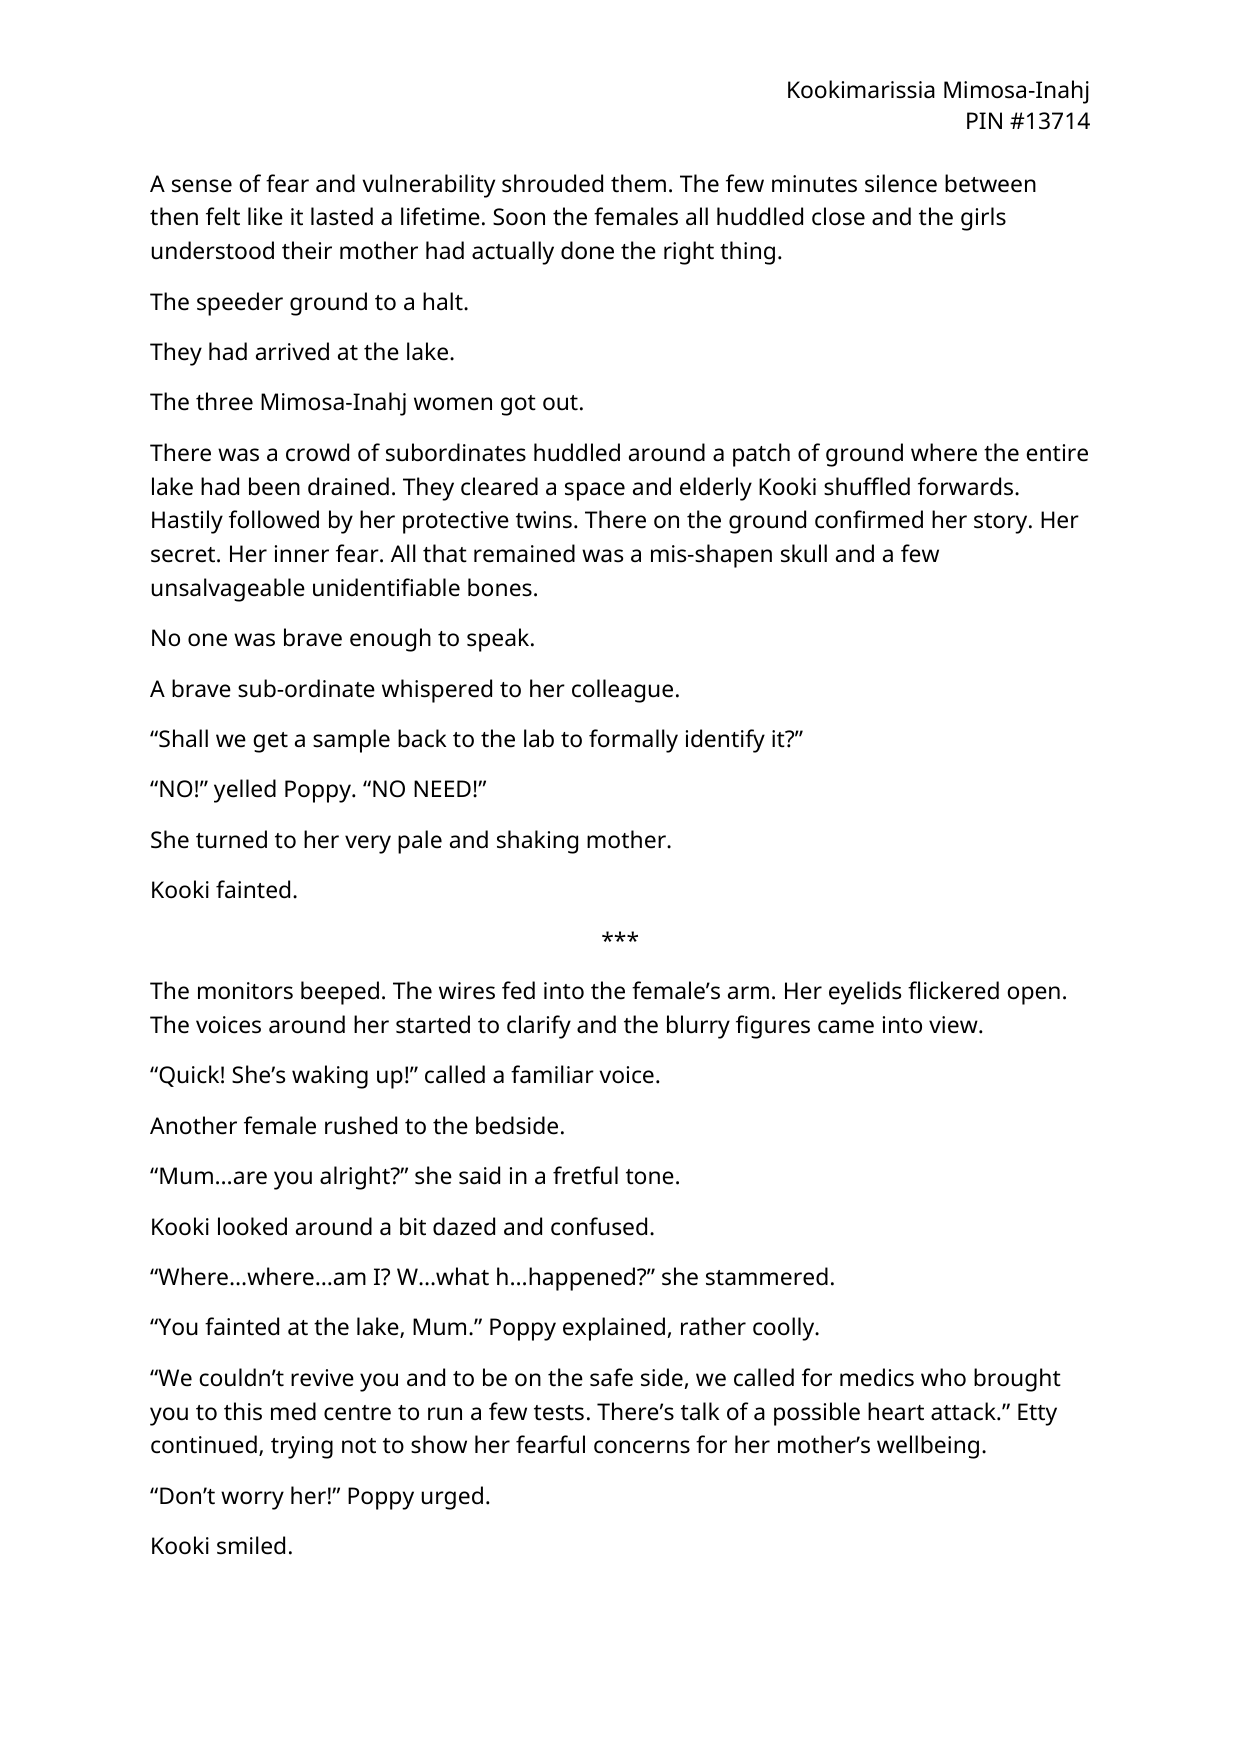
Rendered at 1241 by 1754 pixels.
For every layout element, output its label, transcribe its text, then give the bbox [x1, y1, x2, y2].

text There was a crowd of subordinates huddled around a patch of ground where the entire lake had been drained. They cleared a space and elderly Kooki shuffled forwards. Hastily followed by her protective twins. There on the ground confirmed her story. Her secret. Her inner fear. All that remained was a mis-shapen skull and a few unsalvageable unidentifiable bones. [150, 437, 1090, 603]
text “Where…where…am I? W…what h…happened?” she stammered. [150, 1261, 1090, 1292]
text “Don’t worry her!” Poppy urged. [150, 1479, 1090, 1511]
text Kooki looked around a bit dazed and confused. [150, 1210, 1090, 1242]
text No one was brave enough to speak. [150, 622, 1090, 653]
text They had arrived at the lake. [150, 336, 1090, 367]
text The monitors beeped. The wires fed into the female’s arm. Her eyelids flickered open. The voices around her started to clarify and the blurry figures came into view. [150, 975, 1090, 1040]
text *** [150, 924, 1090, 956]
text Kooki smiled. [150, 1530, 1090, 1561]
text “We couldn’t revive you and to be on the safe side, we called for medics who brought you to this med centre to run a few tests. There’s talk of a possible heart attack.” Etty continued, trying not to show her fearful concerns for her mother’s wellbeing. [150, 1362, 1090, 1460]
text “Mum…are you alright?” she said in a fretful tone. [150, 1160, 1090, 1191]
text “NO!” yelled Poppy. “NO NEED!” [150, 773, 1090, 804]
text She turned to her very pale and shaking mother. [150, 824, 1090, 855]
text The three Mimosa-Inahj women got out. [150, 386, 1090, 417]
text Kooki fainted. [150, 874, 1090, 905]
text “You fainted at the lake, Mum.” Poppy explained, rather coolly. [150, 1311, 1090, 1342]
text A brave sub-ordinate whispered to her colleague. [150, 672, 1090, 704]
text A sense of fear and vulnerability shrouded them. The few minutes silence between then felt like it lasted a lifetime. Soon the females all huddled close and the girls understood their mother had actually done the right thing. [150, 167, 1090, 266]
text Another female rushed to the bedside. [150, 1109, 1090, 1141]
text “Shall we get a sample back to the lab to formally identify it?” [150, 723, 1090, 754]
text The speeder ground to a halt. [150, 285, 1090, 317]
text “Quick! She’s waking up!” called a familiar voice. [150, 1059, 1090, 1090]
